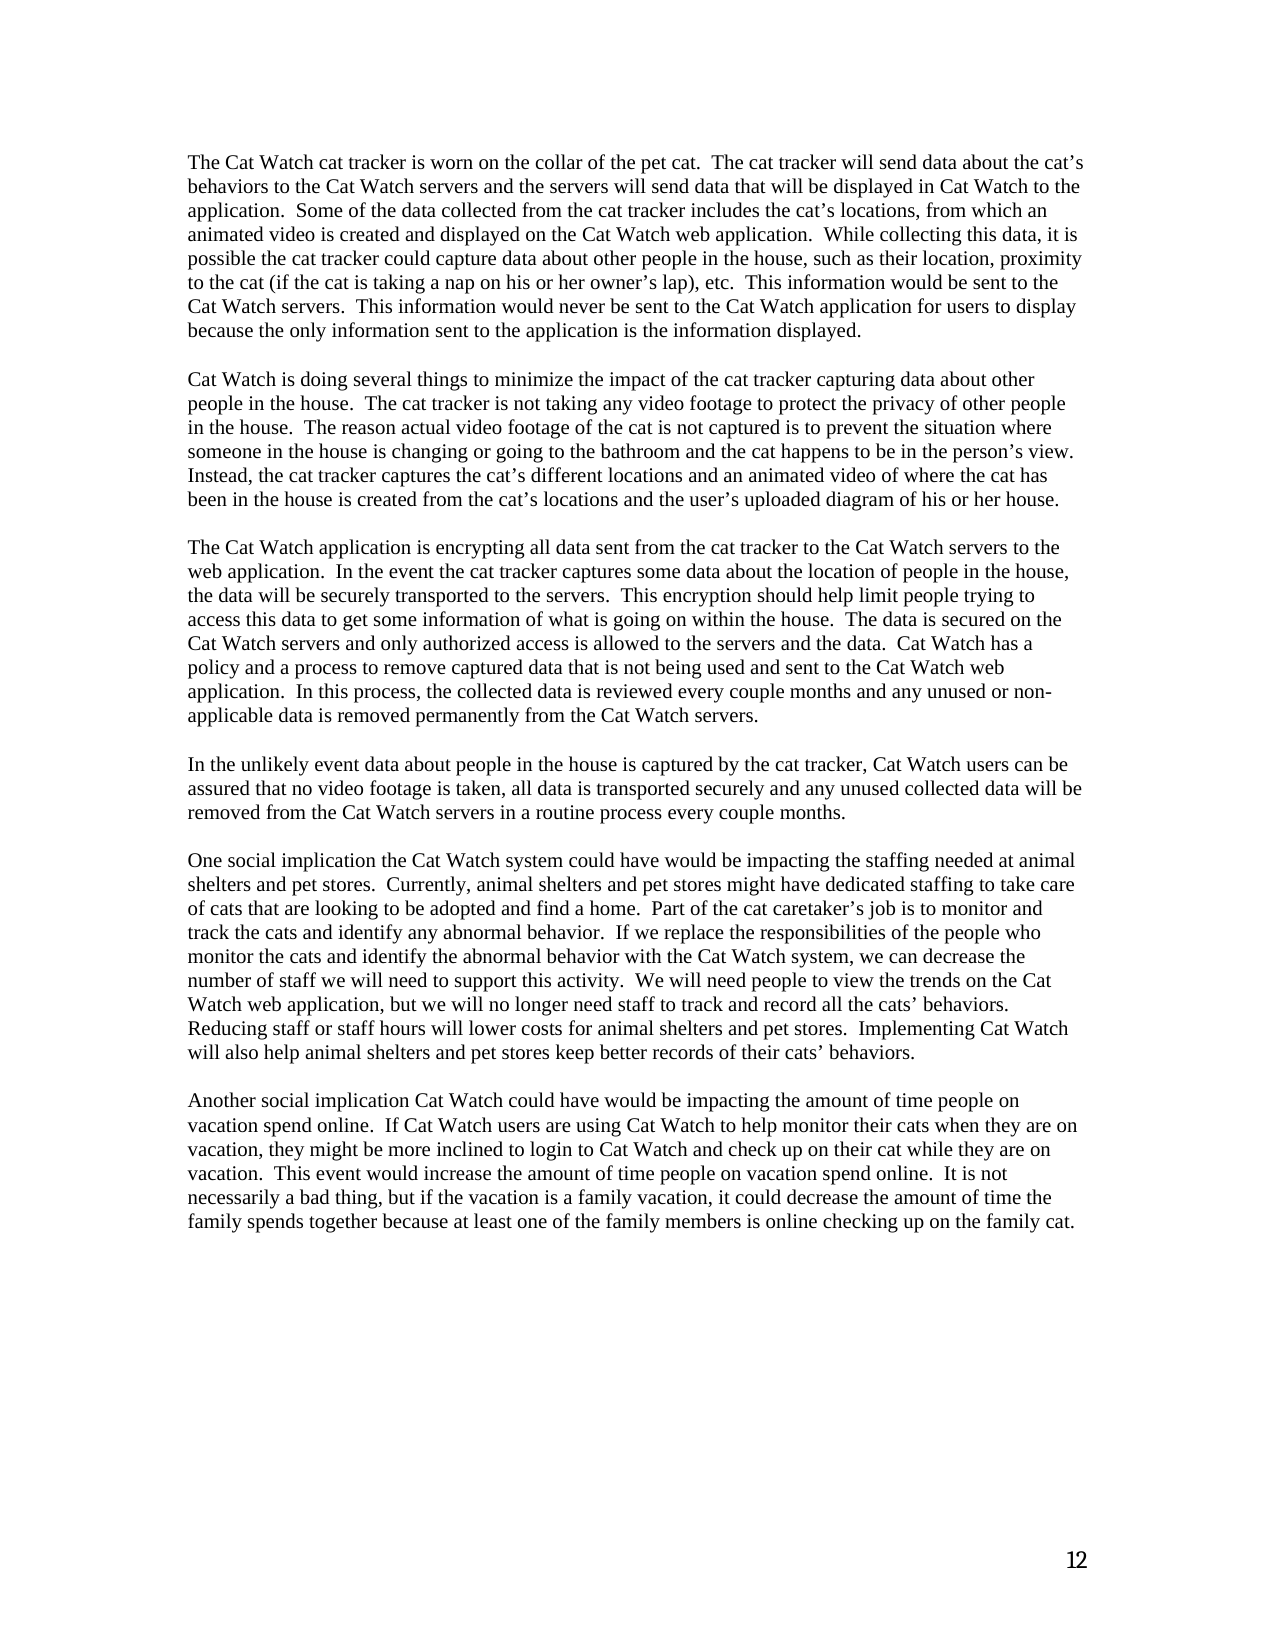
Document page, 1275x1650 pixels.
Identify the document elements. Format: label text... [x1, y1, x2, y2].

text Another social implication Cat Watch could have would be impacting the amount of time people on vacation spend online. If Cat Watch users are using Cat Watch to help monitor their cats when they are on vacation, they might be more inclined to login to Cat Watch and check up on their cat while they are on vacation. This event would increase the amount of time people on vacation spend online. It is not necessarily a bad thing, but if the vacation is a family vacation, it could decrease the amount of time the family spends together because at least one of the family members is online checking up on the family cat. [187, 1088, 1087, 1233]
text Cat Watch is doing several things to minimize the impact of the cat tracker capturing data about other people in the house. The cat tracker is not taking any video footage to protect the privacy of other people in the house. The reason actual video footage of the cat is not captured is to prevent the situation where someone in the house is changing or going to the bathroom and the cat happens to be in the person’s view. Instead, the cat tracker captures the cat’s different locations and an animated video of where the cat has been in the house is created from the cat’s locations and the user’s uploaded diagram of his or her house. [187, 367, 1087, 511]
text One social implication the Cat Watch system could have would be impacting the staffing needed at animal shelters and pet stores. Currently, animal shelters and pet stores might have dedicated staffing to take care of cats that are looking to be adopted and find a home. Part of the cat caretaker’s job is to monitor and track the cats and identify any abnormal behavior. If we replace the responsibilities of the people who monitor the cats and identify the abnormal behavior with the Cat Watch system, we can decrease the number of staff we will need to support this activity. We will need people to view the trends on the Cat Watch web application, but we will no longer need staff to track and record all the cats’ behaviors. Reducing staff or staff hours will lower costs for animal shelters and pet stores. Implementing Cat Watch will also help animal shelters and pet stores keep better records of their cats’ behaviors. [187, 848, 1087, 1064]
text The Cat Watch cat tracker is worn on the collar of the pet cat. The cat tracker will send data about the cat’s behaviors to the Cat Watch servers and the servers will send data that will be displayed in Cat Watch to the application. Some of the data collected from the cat tracker includes the cat’s locations, from which an animated video is created and displayed on the Cat Watch web application. While collecting this data, it is possible the cat tracker could capture data about other people in the house, such as their location, proximity to the cat (if the cat is taking a nap on his or her owner’s lap), etc. This information would be sent to the Cat Watch servers. This information would never be sent to the Cat Watch application for users to display because the only information sent to the application is the information displayed. [187, 150, 1087, 342]
text In the unlikely event data about people in the house is captured by the cat tracker, Cat Watch users can be assured that no video footage is taken, all data is transported securely and any unused collected data will be removed from the Cat Watch servers in a routine process every couple months. [187, 752, 1087, 824]
text The Cat Watch application is encrypting all data sent from the cat tracker to the Cat Watch servers to the web application. In the event the cat tracker captures some data about the location of people in the house, the data will be securely transported to the servers. This encryption should help limit people trying to access this data to get some information of what is going on within the house. The data is secured on the Cat Watch servers and only authorized access is allowed to the servers and the data. Cat Watch has a policy and a process to remove captured data that is not being used and sent to the Cat Watch web application. In this process, the collected data is reviewed every couple months and any unused or non-applicable data is removed permanently from the Cat Watch servers. [187, 535, 1087, 727]
